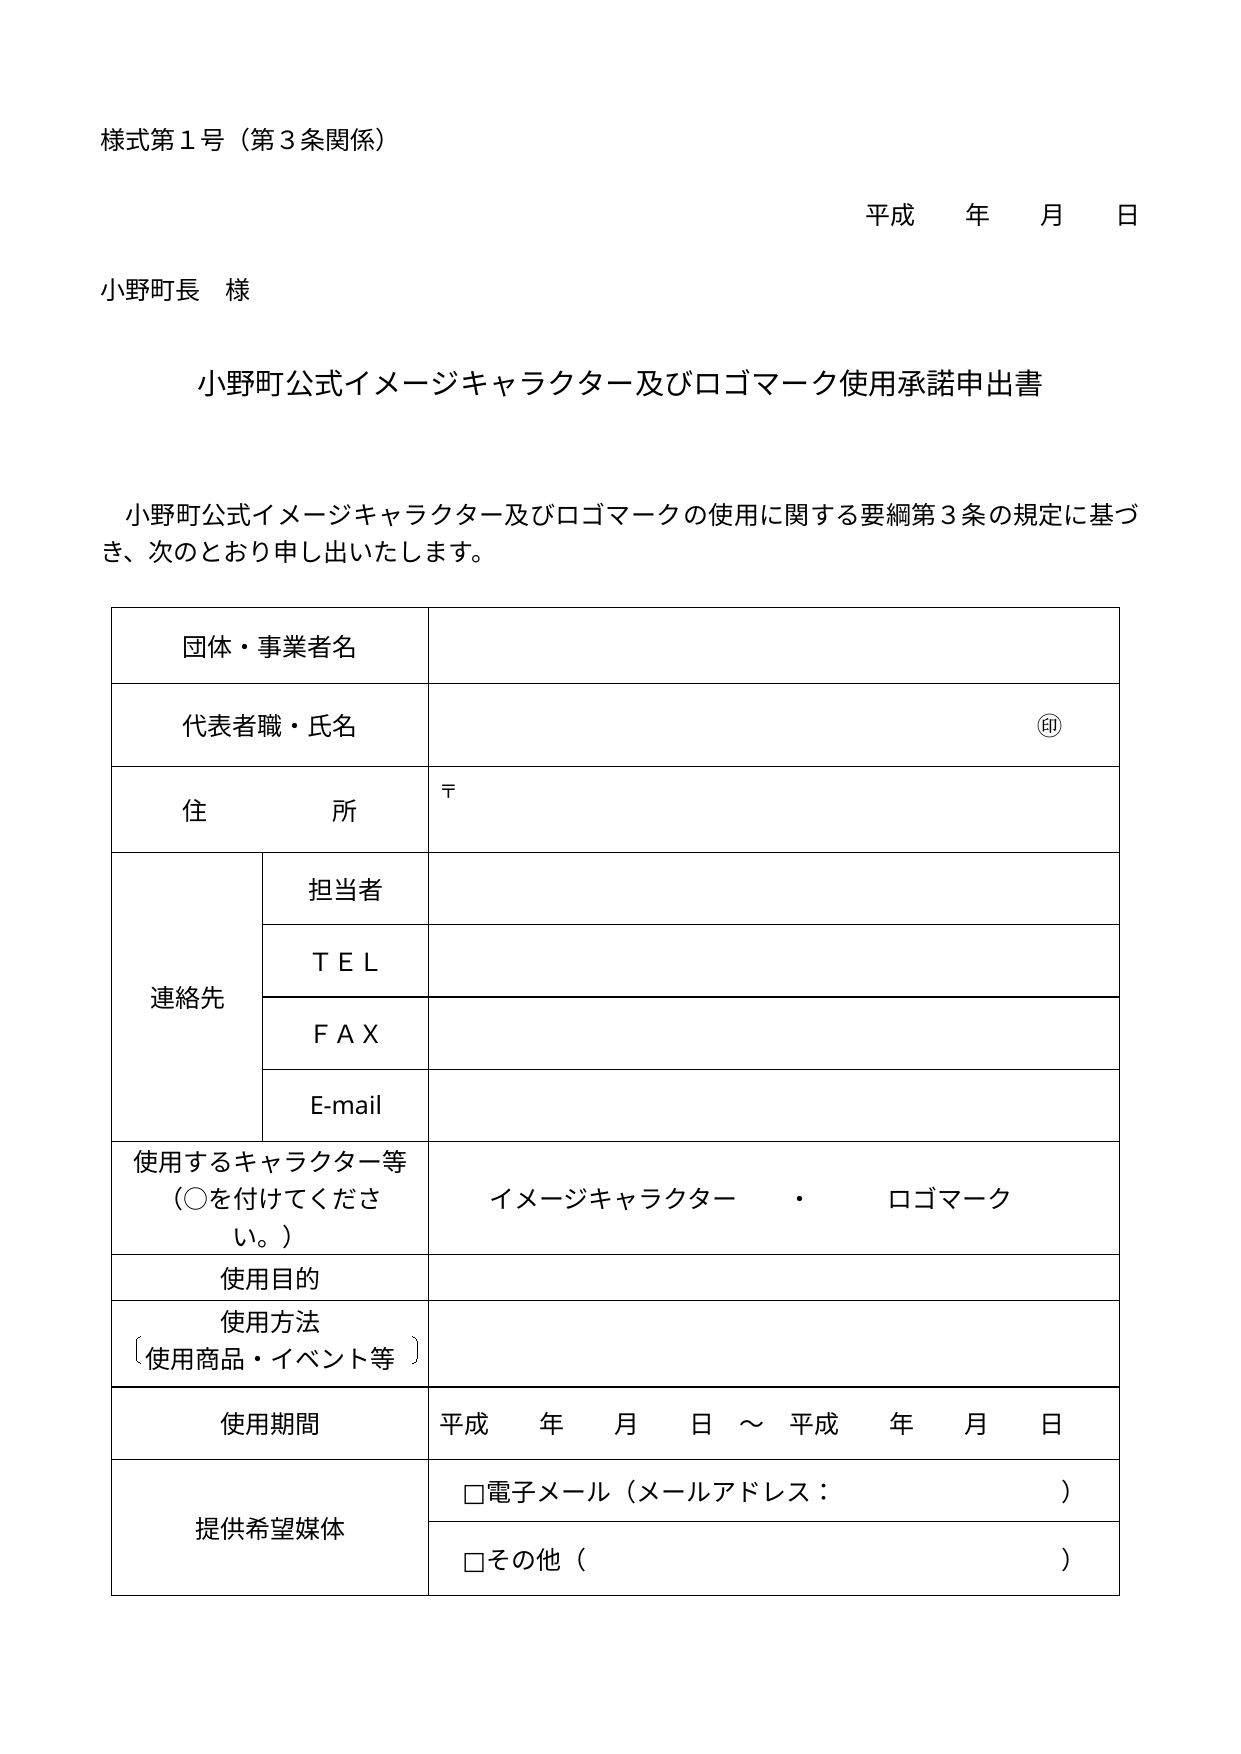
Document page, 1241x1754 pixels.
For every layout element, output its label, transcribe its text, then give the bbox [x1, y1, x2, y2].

text 小野町長 様 [100, 269, 1140, 307]
table_cell □その他（ ） [429, 1522, 1119, 1595]
table_cell イメージキャラクター ・ ロゴマーク [429, 1142, 1119, 1254]
table_cell 平成 年 月 日 ～ 平成 年 月 日 [429, 1388, 1119, 1459]
table_cell [429, 925, 1119, 996]
table_cell ㊞ [429, 684, 1119, 766]
table_cell 担当者 [263, 853, 428, 924]
table_cell 使用目的 [112, 1255, 428, 1300]
table_cell 連絡先 [112, 853, 262, 1141]
table_cell 〒 [429, 767, 1119, 852]
table_cell 使用するキャラクター等 （○を付けてください。） [112, 1142, 428, 1254]
table_cell 提供希望媒体 [112, 1460, 428, 1595]
table_cell [429, 1255, 1119, 1300]
text 小野町公式イメージキャラクター及びロゴマークの使用に関する要綱第３条の規定に基づき、次のとおり申し出いたします。 [100, 494, 1140, 569]
text 平成 年 月 日 [100, 194, 1140, 232]
table_cell 代表者職・氏名 [112, 684, 428, 766]
table_cell 使用方法 使用商品・イベント等 [112, 1301, 428, 1386]
table_header [429, 608, 1119, 683]
table_cell 使用期間 [112, 1388, 428, 1459]
table_cell ＴＥＬ [263, 925, 428, 996]
text 様式第１号（第３条関係） [100, 119, 1140, 157]
text 小野町公式イメージキャラクター及びロゴマーク使用承諾申出書 [100, 344, 1140, 419]
table_cell [429, 998, 1119, 1068]
table_cell ＦＡＸ [263, 998, 428, 1068]
table_cell □電子メール（メールアドレス： ） [429, 1460, 1119, 1521]
table_cell E-mail [263, 1070, 428, 1141]
table_cell [429, 853, 1119, 924]
table_cell 住 所 [112, 767, 428, 852]
table_header 団体・事業者名 [112, 608, 428, 683]
table_cell [429, 1070, 1119, 1141]
table_cell [429, 1301, 1119, 1386]
